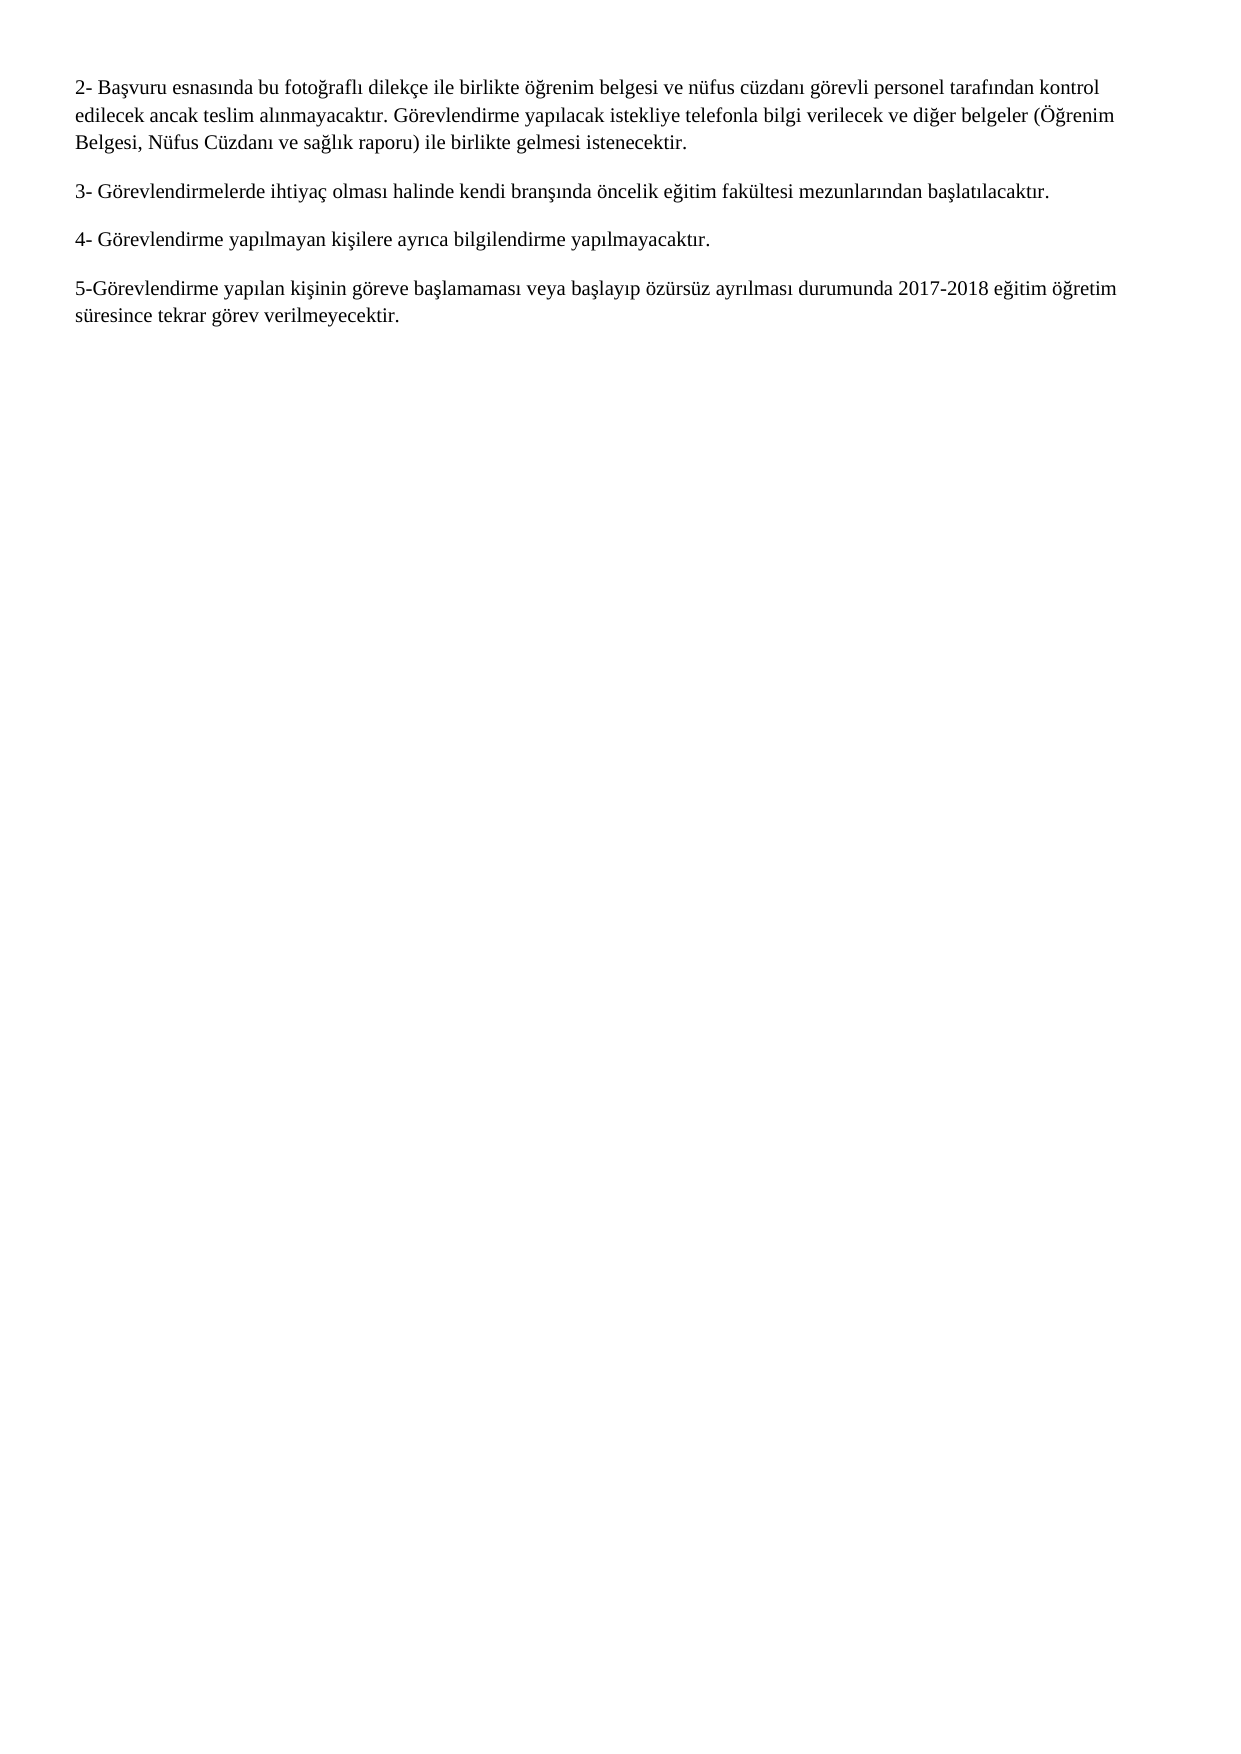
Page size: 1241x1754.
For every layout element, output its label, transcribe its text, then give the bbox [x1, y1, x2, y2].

text 5-Görevlendirme yapılan kişinin göreve başlamaması veya başlayıp özürsüz ayrılması durumunda 2017-2018 eğitim öğretim süresince tekrar görev verilmeyecektir. [75, 276, 1165, 327]
text 4- Görevlendirme yapılmayan kişilere ayrıca bilgilendirme yapılmayacaktır. [75, 227, 1165, 251]
text 2- Başvuru esnasında bu fotoğraflı dilekçe ile birlikte öğrenim belgesi ve nüfus cüzdanı görevli personel tarafından kontrol edilecek ancak teslim alınmayacaktır. Görevlendirme yapılacak istekliye telefonla bilgi verilecek ve diğer belgeler (Öğrenim Belgesi, Nüfus Cüzdanı ve sağlık raporu) ile birlikte gelmesi istenecektir. [75, 75, 1165, 154]
text 3- Görevlendirmelerde ihtiyaç olması halinde kendi branşında öncelik eğitim fakültesi mezunlarından başlatılacaktır. [75, 179, 1165, 203]
